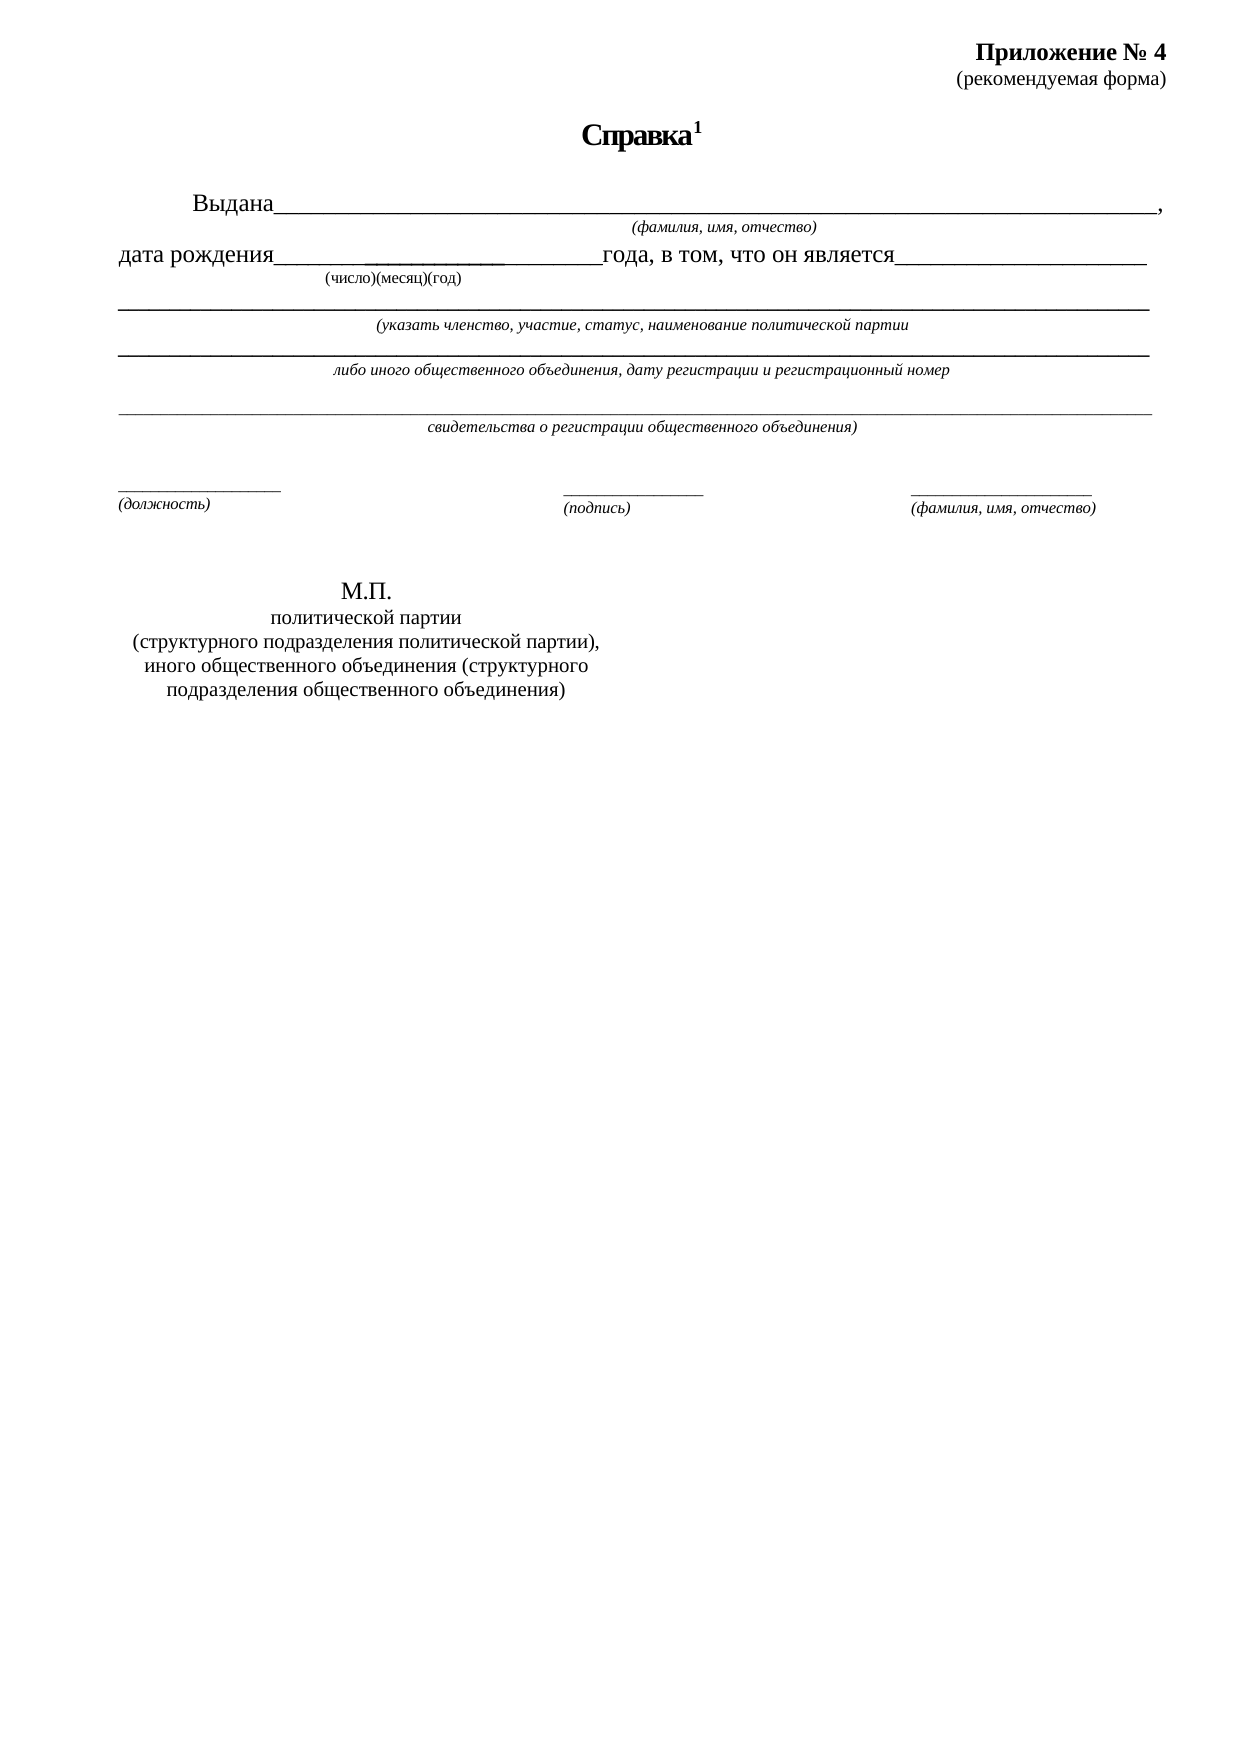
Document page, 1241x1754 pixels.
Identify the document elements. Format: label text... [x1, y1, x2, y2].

text (рекомендуемая форма) [118, 66, 1166, 90]
text Выдана , [192, 188, 1166, 217]
text М.П. [341, 576, 1166, 605]
text (фамилия, имя, отчество) [632, 217, 1166, 236]
text ____________________________________________________________________________________________________________________________ [118, 398, 1166, 417]
text (подпись) [563, 498, 788, 517]
text Приложение № 4 [118, 37, 1166, 66]
text дата рождения года, в том, что он является [118, 245, 1166, 267]
text подразделения общественного объединения) [118, 677, 614, 701]
text политической партии [118, 605, 614, 629]
text либо иного общественного объединения, дату регистрации и регистрационный номер [118, 359, 1166, 378]
text (фамилия, имя, отчество) [911, 498, 1166, 517]
text (структурного подразделения политической партии), [118, 629, 614, 653]
text (должность) [118, 493, 386, 513]
text _________________ [563, 479, 788, 498]
text иного общественного объединения (структурного [118, 653, 615, 677]
text (указать членство, участие, статус, наименование политической партии [119, 313, 1166, 335]
text ____________________ [118, 474, 386, 493]
text ______________________ [911, 479, 1166, 498]
text Справка1 [118, 116, 1166, 152]
text свидетельства о регистрации общественного объединения) [118, 417, 1166, 436]
text (число)(месяц)(год) [325, 267, 1166, 288]
